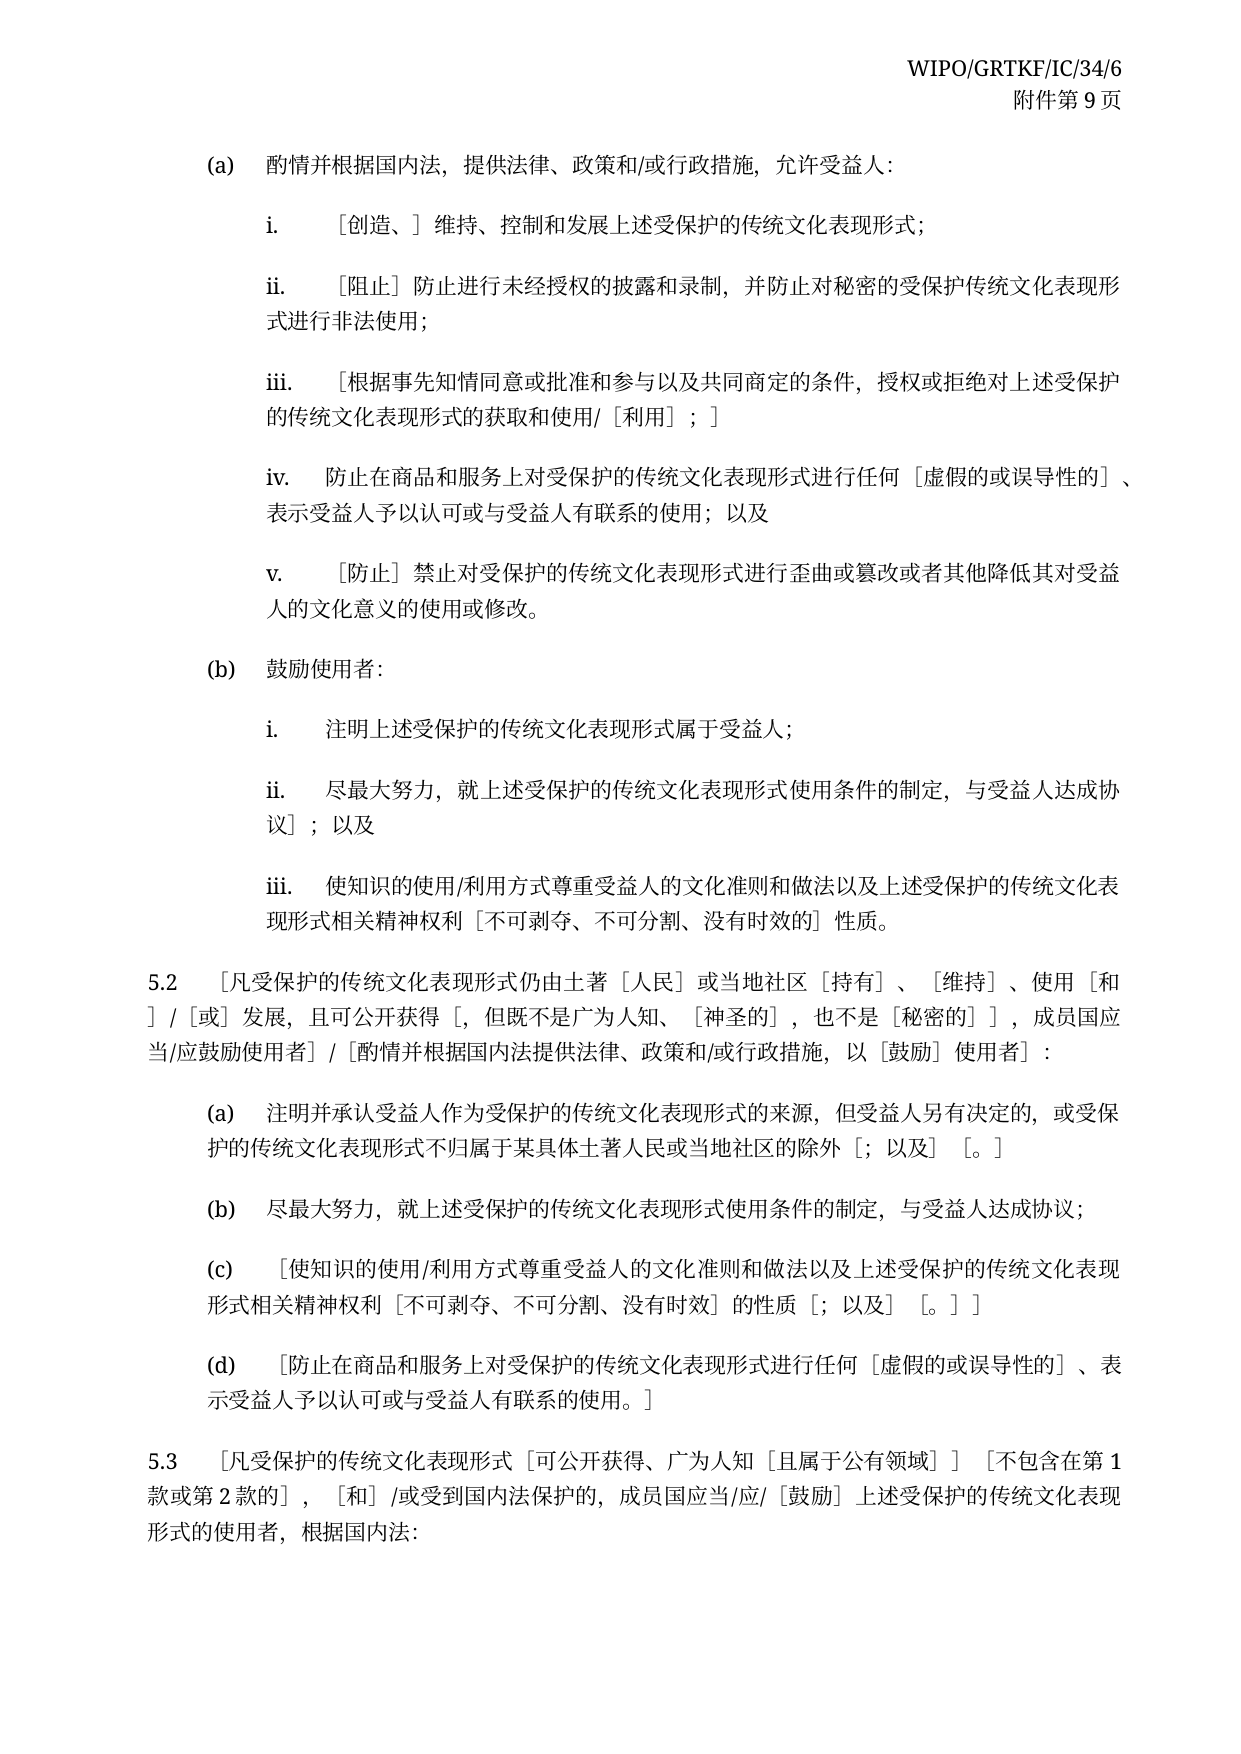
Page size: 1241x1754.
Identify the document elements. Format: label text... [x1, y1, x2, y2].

text 5.2 ［凡受保护的传统文化表现形式仍由土著［人民］或当地社区［持有］、［维持］、使用［和］/［或］发展，且可公开获得［，但既不是广为人知、［神圣的］，也不是［秘密的］］，成员国应当/应鼓励使用者］/［酌情并根据国内法提供法律、政策和/或行政措施，以［鼓励］使用者］： [148, 961, 1122, 1067]
text (d) ［防止在商品和服务上对受保护的传统文化表现形式进行任何［虚假的或误导性的］、表示受益人予以认可或与受益人有联系的使用。］ [207, 1344, 1122, 1415]
text ii. ［阻止］防止进行未经授权的披露和录制，并防止对秘密的受保护传统文化表现形式进行非法使用； [266, 265, 1122, 336]
text (a) 注明并承认受益人作为受保护的传统文化表现形式的来源，但受益人另有决定的，或受保护的传统文化表现形式不归属于某具体土著人民或当地社区的除外［；以及］‍［。］ [207, 1092, 1122, 1163]
text (c) ［使知识的使用/利用方式尊重受益人的文化准则和做法以及上述受保护的传统文化表现形式相关精神权利［不可剥夺、不可分割、没有时效］的性质［；以及］［。］］ [207, 1248, 1122, 1319]
text 5.3 ［凡受保护的传统文化表现形式［可公开获得、广为人知［且属于公有领域］］［不包含在第1款或第2款的］，［和］/或受到国内法保护的，成员国应当/应/［鼓励］上述受保护的传统文化表现形式的使用者，根据国内法： [148, 1440, 1122, 1546]
text i. ［创造、］维持、控制和发展上述受保护的传统文化表现形式； [266, 205, 1122, 240]
text iii. 使知识的使用/利用方式尊重受益人的文化准则和做法以及上述受保护的传统文化表现形式相关精神权利［不可剥夺、不可分割、没有时效的］性质。 [266, 865, 1122, 936]
text (b) 鼓励使用者： [207, 648, 1122, 684]
text iii. ［根据事先知情同意或批准和参与以及共同商定的条件，授权或拒绝对上述受保护的传统文化表现形式的获取和使用/［利用］；］ [266, 361, 1122, 432]
text (a) 酌情并根据国内法，提供法律、政策和/或行政措施，允许受益人： [207, 144, 1122, 180]
text ii. 尽最大努力，就上述受保护的传统文化表现形式使用条件的制定，与受益人达成协议］；以及 [266, 769, 1122, 840]
text (b) 尽最大努力，就上述受保护的传统文化表现形式使用条件的制定，与受益人达成协议； [207, 1188, 1122, 1223]
text v. ［防止］禁止对受保护的传统文化表现形式进行歪曲或篡改或者其他降低其对受益人的文化意义的使用或修改。 [266, 553, 1122, 623]
text iv. 防止在商品和服务上对受保护的传统文化表现形式进行任何［虚假的或误导性的］、表示受益人予以认可或与受益人有联系的使用；以及 [266, 457, 1122, 528]
text i. 注明上述受保护的传统文化表现形式属于受益人； [266, 709, 1122, 744]
